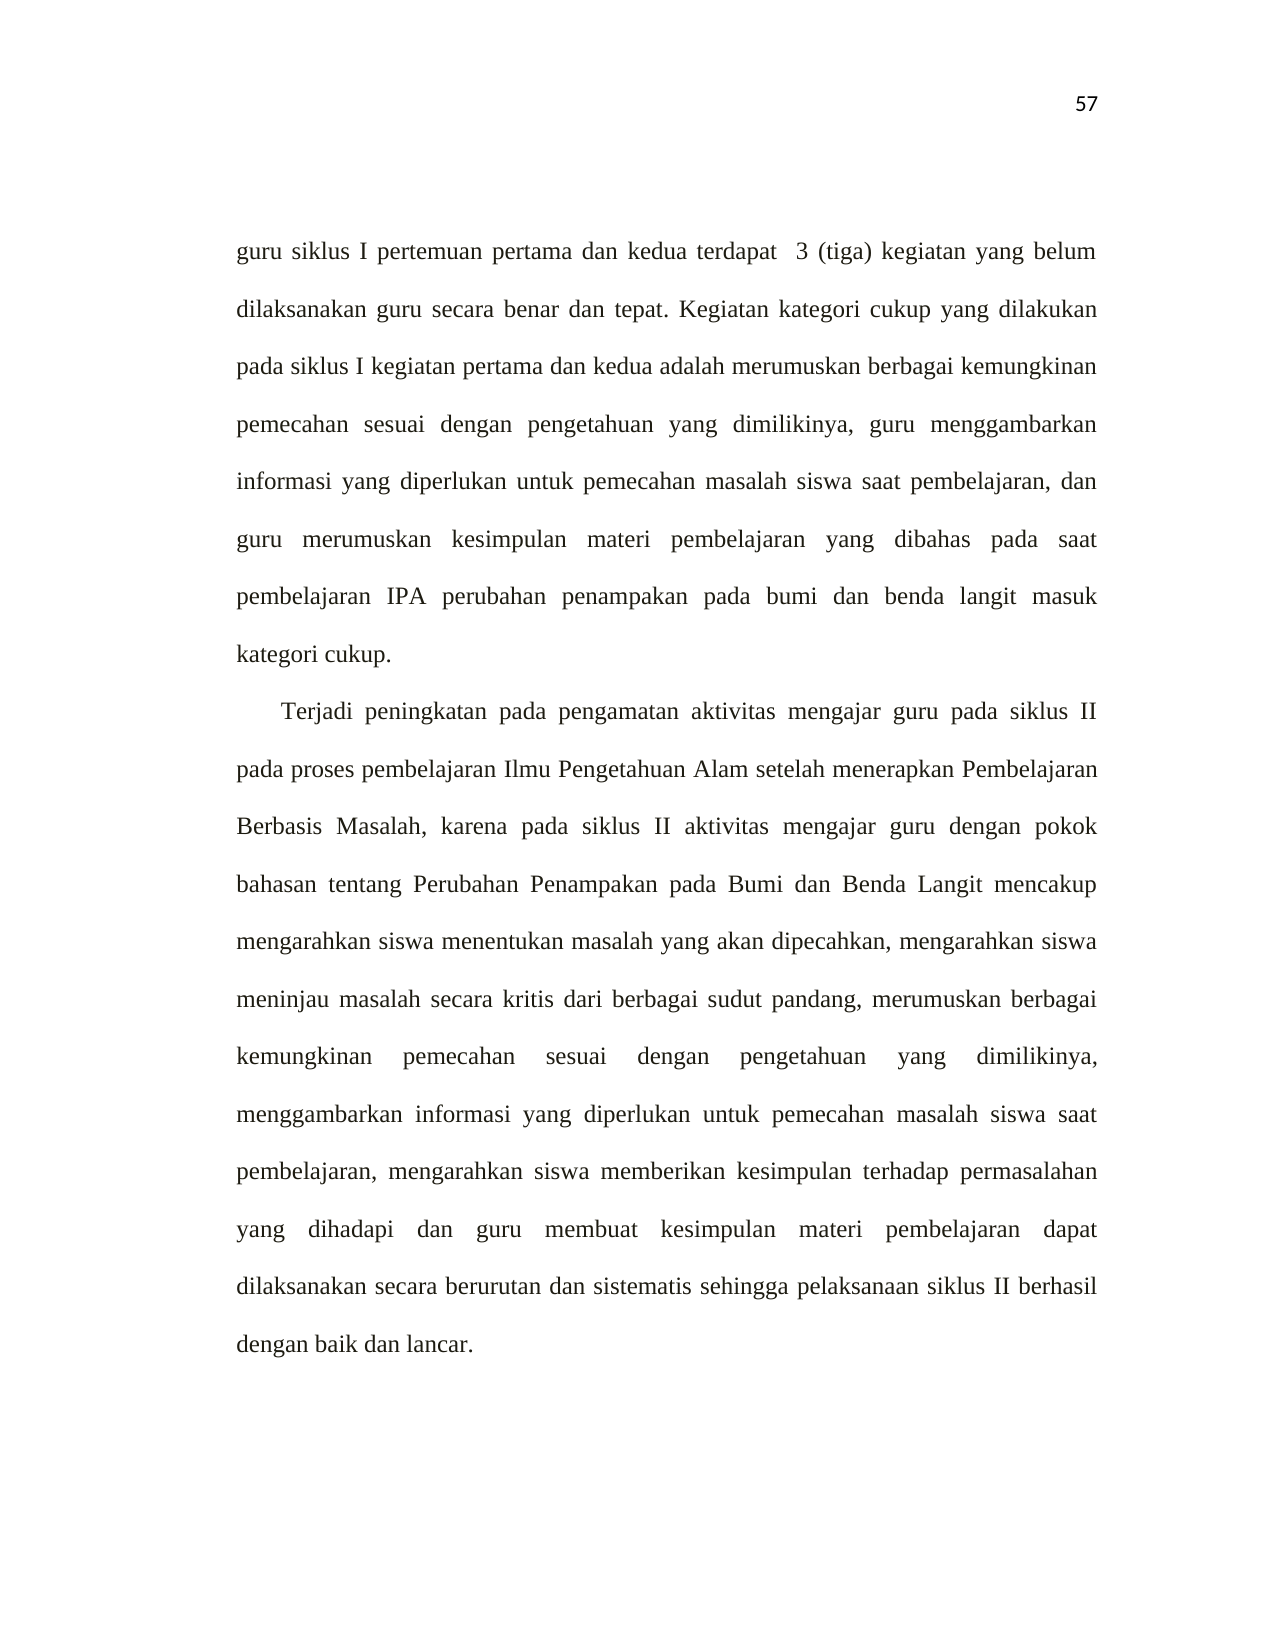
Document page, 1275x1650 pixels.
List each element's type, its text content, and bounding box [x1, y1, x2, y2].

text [236, 236, 1098, 667]
text Terjadi peningkatan pada pengamatan aktivitas mengajar guru pada siklus II pada proses pembelajaran Ilmu Pengetahuan Alam setelah menerapkan Pembelajaran Berbasis Masalah, karena pada siklus II aktivitas mengajar guru dengan pokok bahasan tentang Perubahan Penampakan pada Bumi dan Benda Langit mencakup mengarahkan siswa menentukan masalah yang akan dipecahkan, mengarahkan siswa meninjau masalah secara kritis dari berbagai sudut pandang, merumuskan berbagai kemungkinan pemecahan sesuai dengan pengetahuan yang dimilikinya, menggambarkan informasi yang diperlukan untuk pemecahan masalah siswa saat pembelajaran, mengarahkan siswa memberikan kesimpulan terhadap permasalahan yang dihadapi dan guru membuat kesimpulan materi pembelajaran dapat dilaksanakan secara berurutan dan sistematis sehingga pelaksanaan siklus II berhasil dengan baik dan lancar. [236, 696, 1098, 1357]
